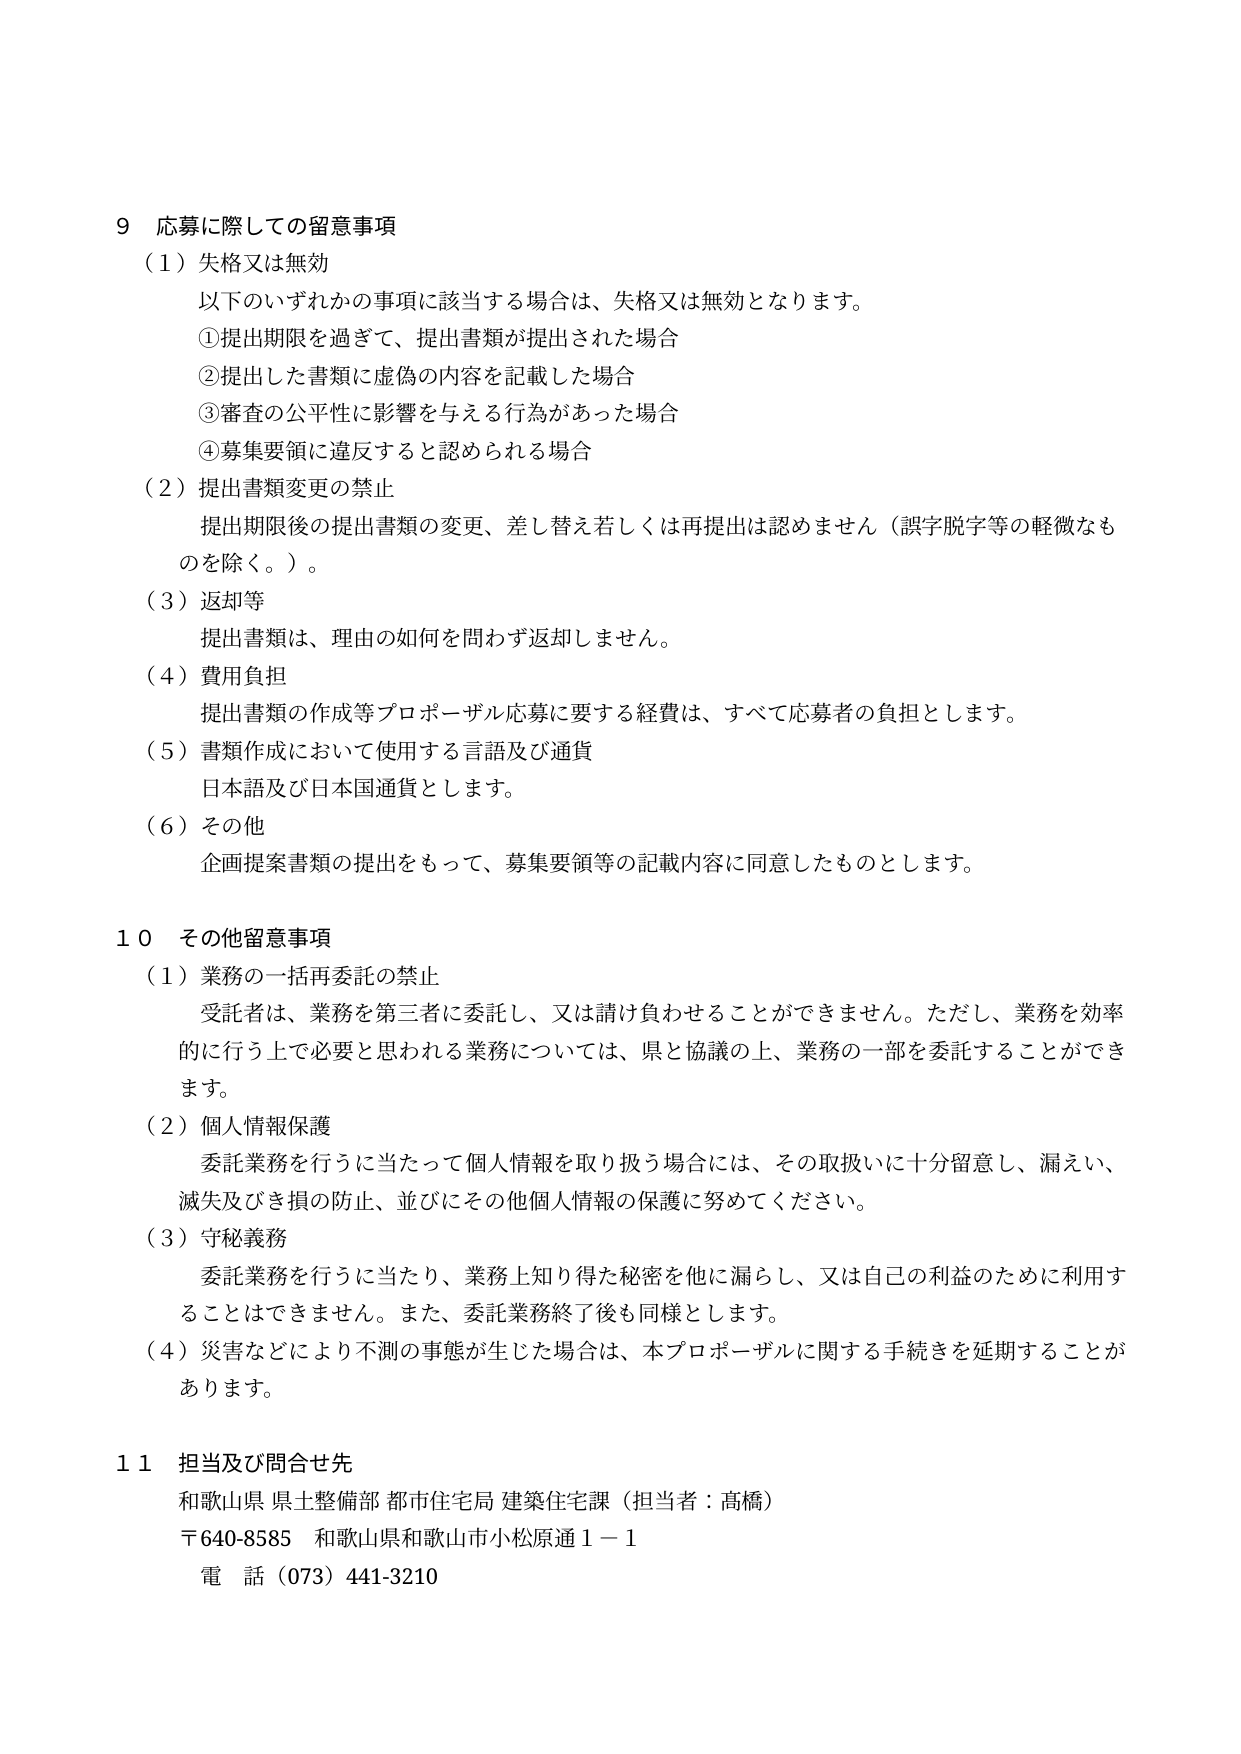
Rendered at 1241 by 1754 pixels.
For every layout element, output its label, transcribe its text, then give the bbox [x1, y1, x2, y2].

text １１ 担当及び問合せ先 [112, 1443, 1128, 1481]
text 受託者は、業務を第三者に委託し、又は請け負わせることができません。ただし、業務を効率的に行う上で必要と思われる業務については、県と協議の上、業務の一部を委託することができます。 [178, 993, 1128, 1106]
text 日本語及び日本国通貨とします。 [112, 768, 1128, 806]
text ９ 応募に際しての留意事項 [112, 206, 1128, 243]
text 以下のいずれかの事項に該当する場合は、失格又は無効となります。 [132, 281, 1128, 318]
text 提出期限後の提出書類の変更、差し替え若しくは再提出は認めません（誤字脱字等の軽微なも [112, 506, 1128, 543]
text 提出書類の作成等プロポーザル応募に要する経費は、すべて応募者の負担とします。 [112, 693, 1128, 731]
text （２）個人情報保護 [112, 1106, 1128, 1143]
text ②提出した書類に虚偽の内容を記載した場合 [132, 356, 1128, 393]
text のを除く。）。 [156, 543, 1128, 581]
text 提出書類は、理由の如何を問わず返却しません。 [112, 618, 1128, 656]
text （１）業務の一括再委託の禁止 [112, 956, 1128, 993]
text （６）その他 [112, 806, 1128, 843]
text 〒640-8585 和歌山県和歌山市小松原通１－１ [112, 1518, 1128, 1556]
text （５）書類作成において使用する言語及び通貨 [112, 731, 1128, 768]
text ①提出期限を過ぎて、提出書類が提出された場合 [132, 318, 1128, 356]
text ③審査の公平性に影響を与える行為があった場合 [132, 393, 1128, 431]
text （３）返却等 [112, 581, 1128, 618]
text （１）失格又は無効 [132, 243, 1128, 281]
text 企画提案書類の提出をもって、募集要領等の記載内容に同意したものとします。 [112, 843, 1128, 881]
text 電 話（073）441-3210 [112, 1556, 1128, 1593]
text （４）災害などにより不測の事態が生じた場合は、本プロポーザルに関する手続きを延期することがあります。 [134, 1331, 1128, 1406]
text １０ その他留意事項 [112, 918, 1128, 956]
text 和歌山県 県土整備部 都市住宅局 建築住宅課（担当者：髙橋） [112, 1481, 1128, 1518]
text 委託業務を行うに当たり、業務上知り得た秘密を他に漏らし、又は自己の利益のために利用することはできません。また、委託業務終了後も同様とします。 [178, 1256, 1128, 1331]
text （２）提出書類変更の禁止 [132, 468, 1128, 506]
text （３）守秘義務 [112, 1218, 1128, 1256]
text ④募集要領に違反すると認められる場合 [132, 431, 1128, 468]
text 委託業務を行うに当たって個人情報を取り扱う場合には、その取扱いに十分留意し、漏えい、滅失及びき損の防止、並びにその他個人情報の保護に努めてください。 [178, 1143, 1128, 1218]
text （４）費用負担 [112, 656, 1128, 693]
